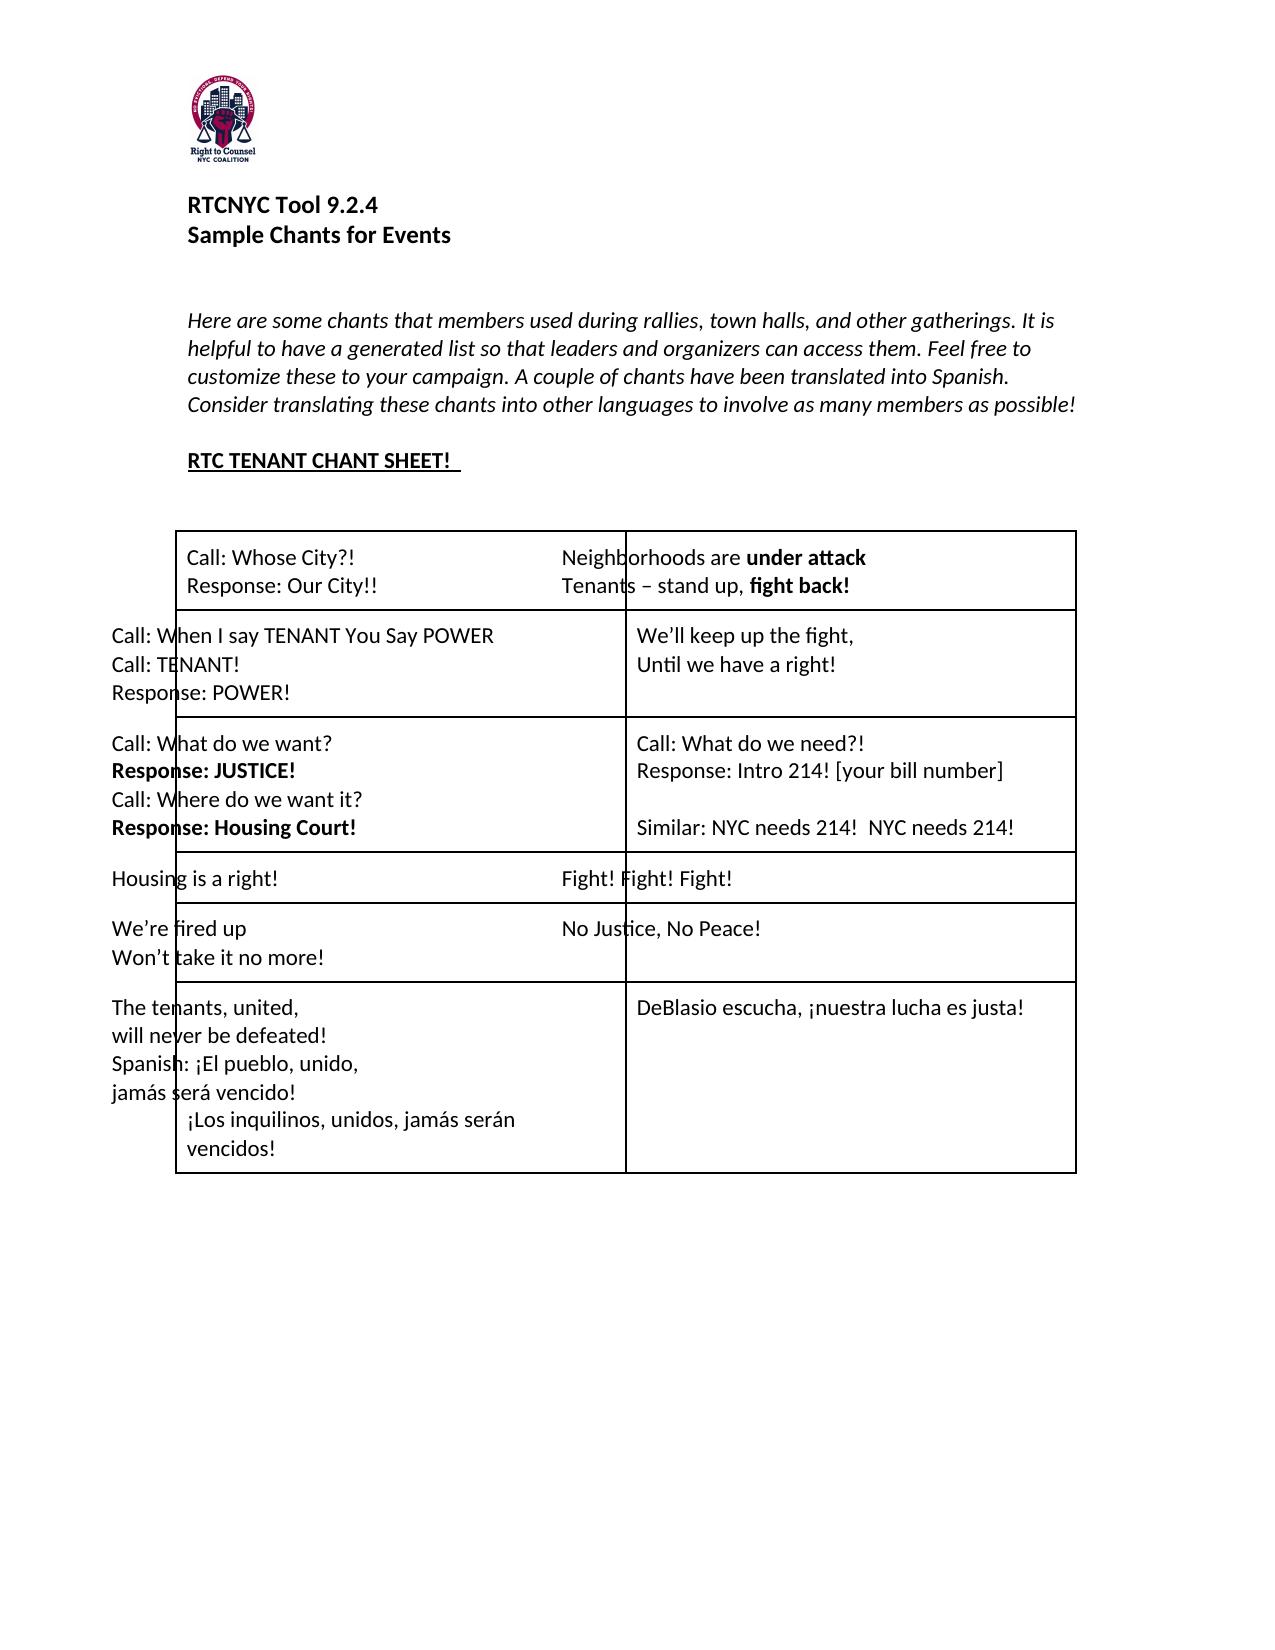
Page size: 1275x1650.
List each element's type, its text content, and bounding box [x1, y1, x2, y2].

text RTCNYC Tool 9.2.4 [187, 189, 1087, 219]
table_cell We’ll keep up the fight, Until we have a right! [627, 611, 1075, 716]
text Sample Chants for Events [187, 219, 1087, 250]
table_cell Fight! Fight! Fight! [627, 853, 1075, 902]
table_cell No Justice, No Peace! [627, 904, 1075, 981]
text RTC TENANT CHANT SHEET! [187, 446, 1087, 474]
table_header Neighborhoods are under attack Tenants – stand up, fight back! [627, 532, 1075, 609]
picture [187, 75, 259, 164]
table_cell DeBlasio escucha, ¡nuestra lucha es justa! [627, 983, 1075, 1172]
table_cell Call: What do we need?! Response: Intro 214! [your bill number] Similar: NYC needs 214! NYC needs 214! [627, 718, 1075, 851]
table_cell Call: When I say TENANT You Say POWER Call: TENANT! Response: POWER! [177, 611, 625, 716]
table_cell Call: What do we want? Response: JUSTICE! Call: Where do we want it? Response: Housing Court! [177, 718, 625, 851]
table_cell We’re fired up Won’t take it no more! [177, 904, 625, 981]
table_cell The tenants, united, will never be defeated! Spanish: ¡El pueblo, unido, jamás será vencido! ¡Los inquilinos, unidos, jamás serán vencidos! [177, 983, 625, 1172]
table_header Call: Whose City?! Response: Our City!! [177, 532, 625, 609]
table_cell Housing is a right! [177, 853, 625, 902]
